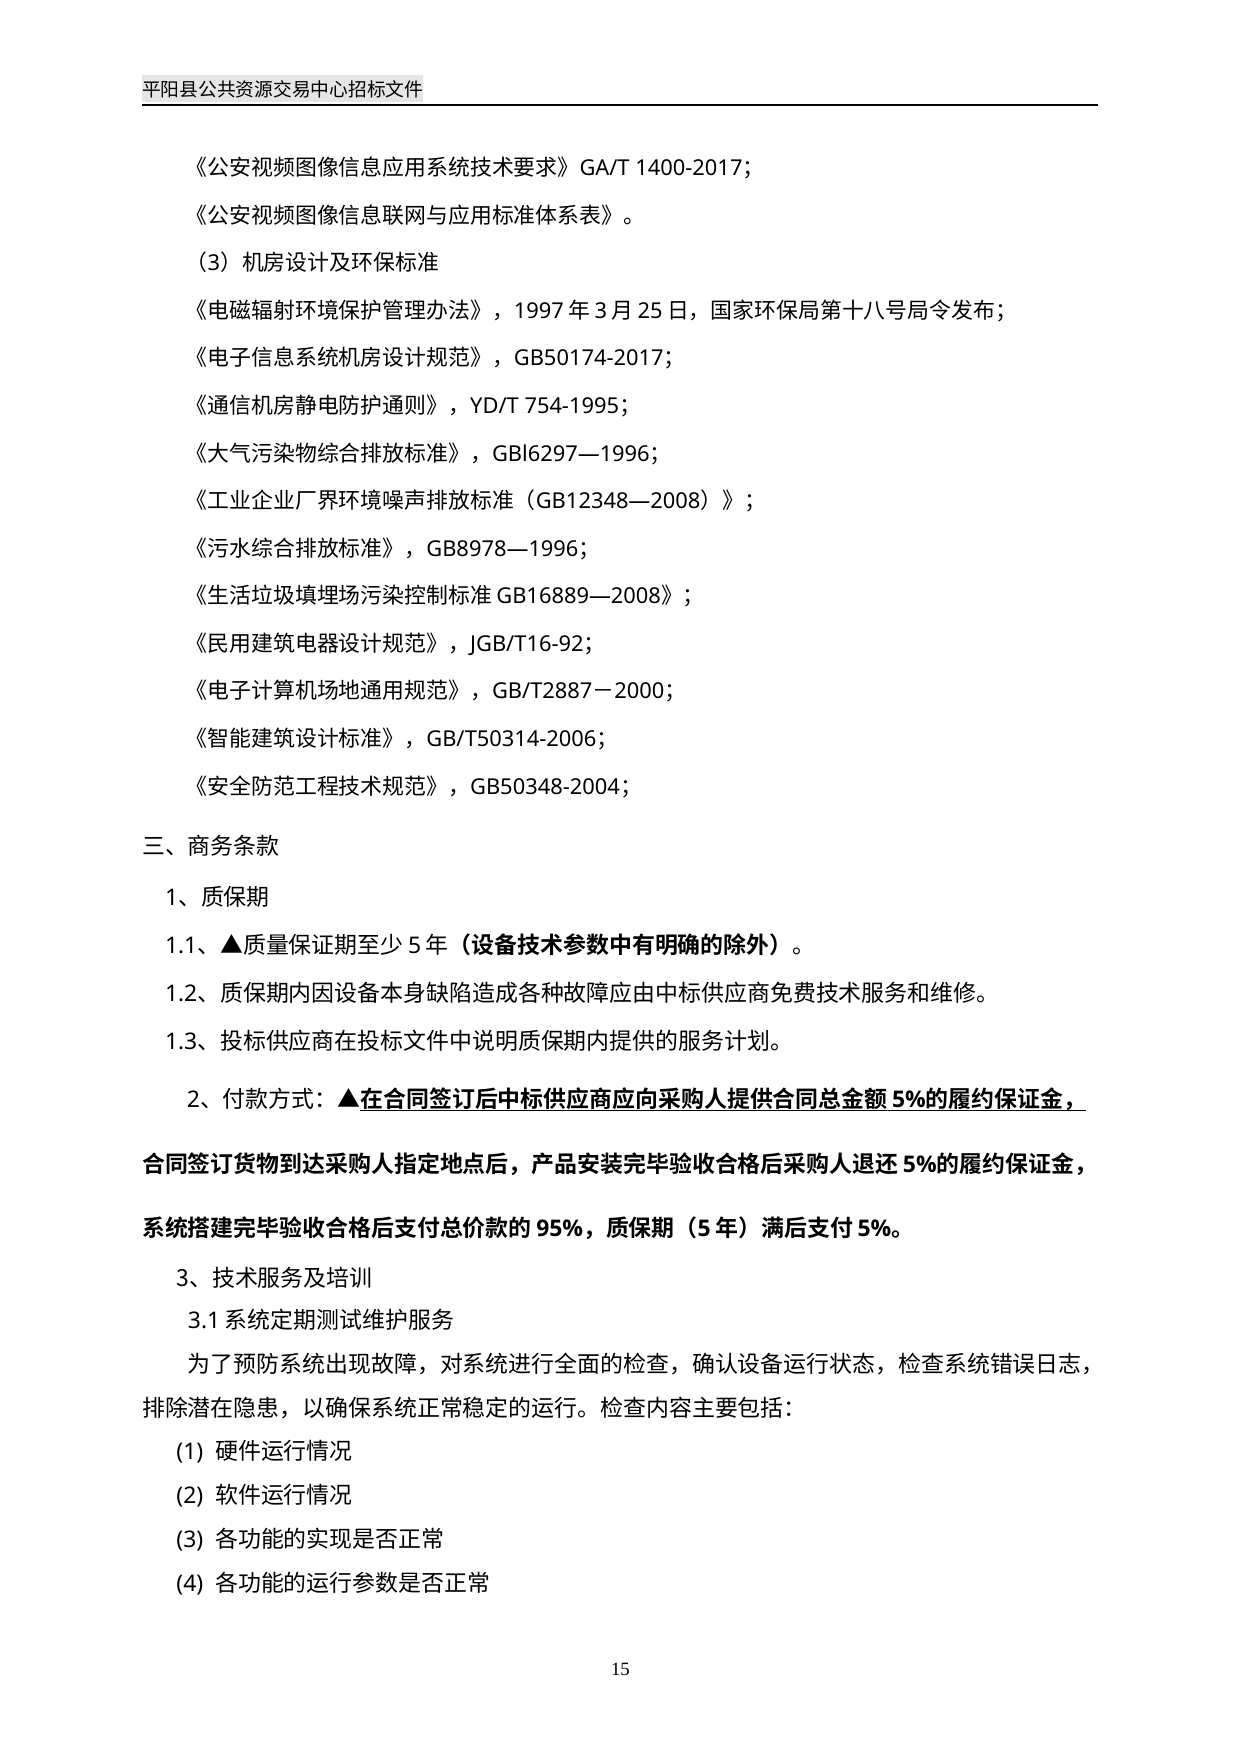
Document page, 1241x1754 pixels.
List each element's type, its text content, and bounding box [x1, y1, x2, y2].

text 为了预防系统出现故障，对系统进行全面的检查，确认设备运行状态，检查系统错误日志，排除潜在隐患，以确保系统正常稳定的运行。检查内容主要包括： [142, 1337, 1098, 1425]
text (3) 各功能的实现是否正常 [142, 1512, 1098, 1556]
text 《民用建筑电器设计规范》，JGB/T16-92； [142, 626, 1098, 658]
text 1.2、质保期内因设备本身缺陷造成各种故障应由中标供应商免费技术服务和维修。 [142, 960, 1098, 1008]
text (2) 软件运行情况 [142, 1468, 1098, 1512]
text （3）机房设计及环保标准 [142, 245, 1098, 277]
text 1.3、投标供应商在投标文件中说明质保期内提供的服务计划。 [142, 1008, 1098, 1056]
text 《电子信息系统机房设计规范》，GB50174-2017； [142, 340, 1098, 372]
text 1.1、▲质量保证期至少5年（设备技术参数中有明确的除外）。 [142, 912, 1098, 960]
text (4) 各功能的运行参数是否正常 [142, 1556, 1098, 1600]
text 《安全防范工程技术规范》，GB50348-2004； [142, 769, 1098, 801]
text 《公安视频图像信息应用系统技术要求》GA/T 1400-2017； [142, 150, 1098, 182]
text 《生活垃圾填埋场污染控制标准GB16889—2008》； [142, 578, 1098, 610]
text (1) 硬件运行情况 [142, 1425, 1098, 1468]
text 《大气污染物综合排放标准》，GBl6297—1996； [142, 436, 1098, 467]
text 《通信机房静电防护通则》，YD/T 754-1995； [142, 388, 1098, 420]
text 《智能建筑设计标准》，GB/T50314-2006； [142, 721, 1098, 753]
text 三、商务条款 [142, 816, 1098, 864]
text 3、技术服务及培训 [142, 1250, 1098, 1293]
text 2、付款方式：▲在合同签订后中标供应商应向采购人提供合同总金额5%的履约保证金，合同签订货物到达采购人指定地点后，产品安装完毕验收合格后采购人退还5%的履约保证金，系统搭建完毕验收合格后支付总价款的95%，质保期（5年）满后支付5%。 [142, 1056, 1098, 1250]
text 《电子计算机场地通用规范》，GB/T2887－2000； [142, 673, 1098, 705]
text 《电磁辐射环境保护管理办法》，1997年3月25日，国家环保局第十八号局令发布； [142, 293, 1098, 324]
text 《公安视频图像信息联网与应用标准体系表》。 [142, 198, 1098, 229]
text 1、质保期 [142, 864, 1098, 912]
text 《污水综合排放标准》，GB8978—1996； [142, 531, 1098, 562]
text 《工业企业厂界环境噪声排放标准（GB12348—2008）》； [142, 483, 1098, 515]
text 3.1系统定期测试维护服务 [142, 1293, 1098, 1337]
